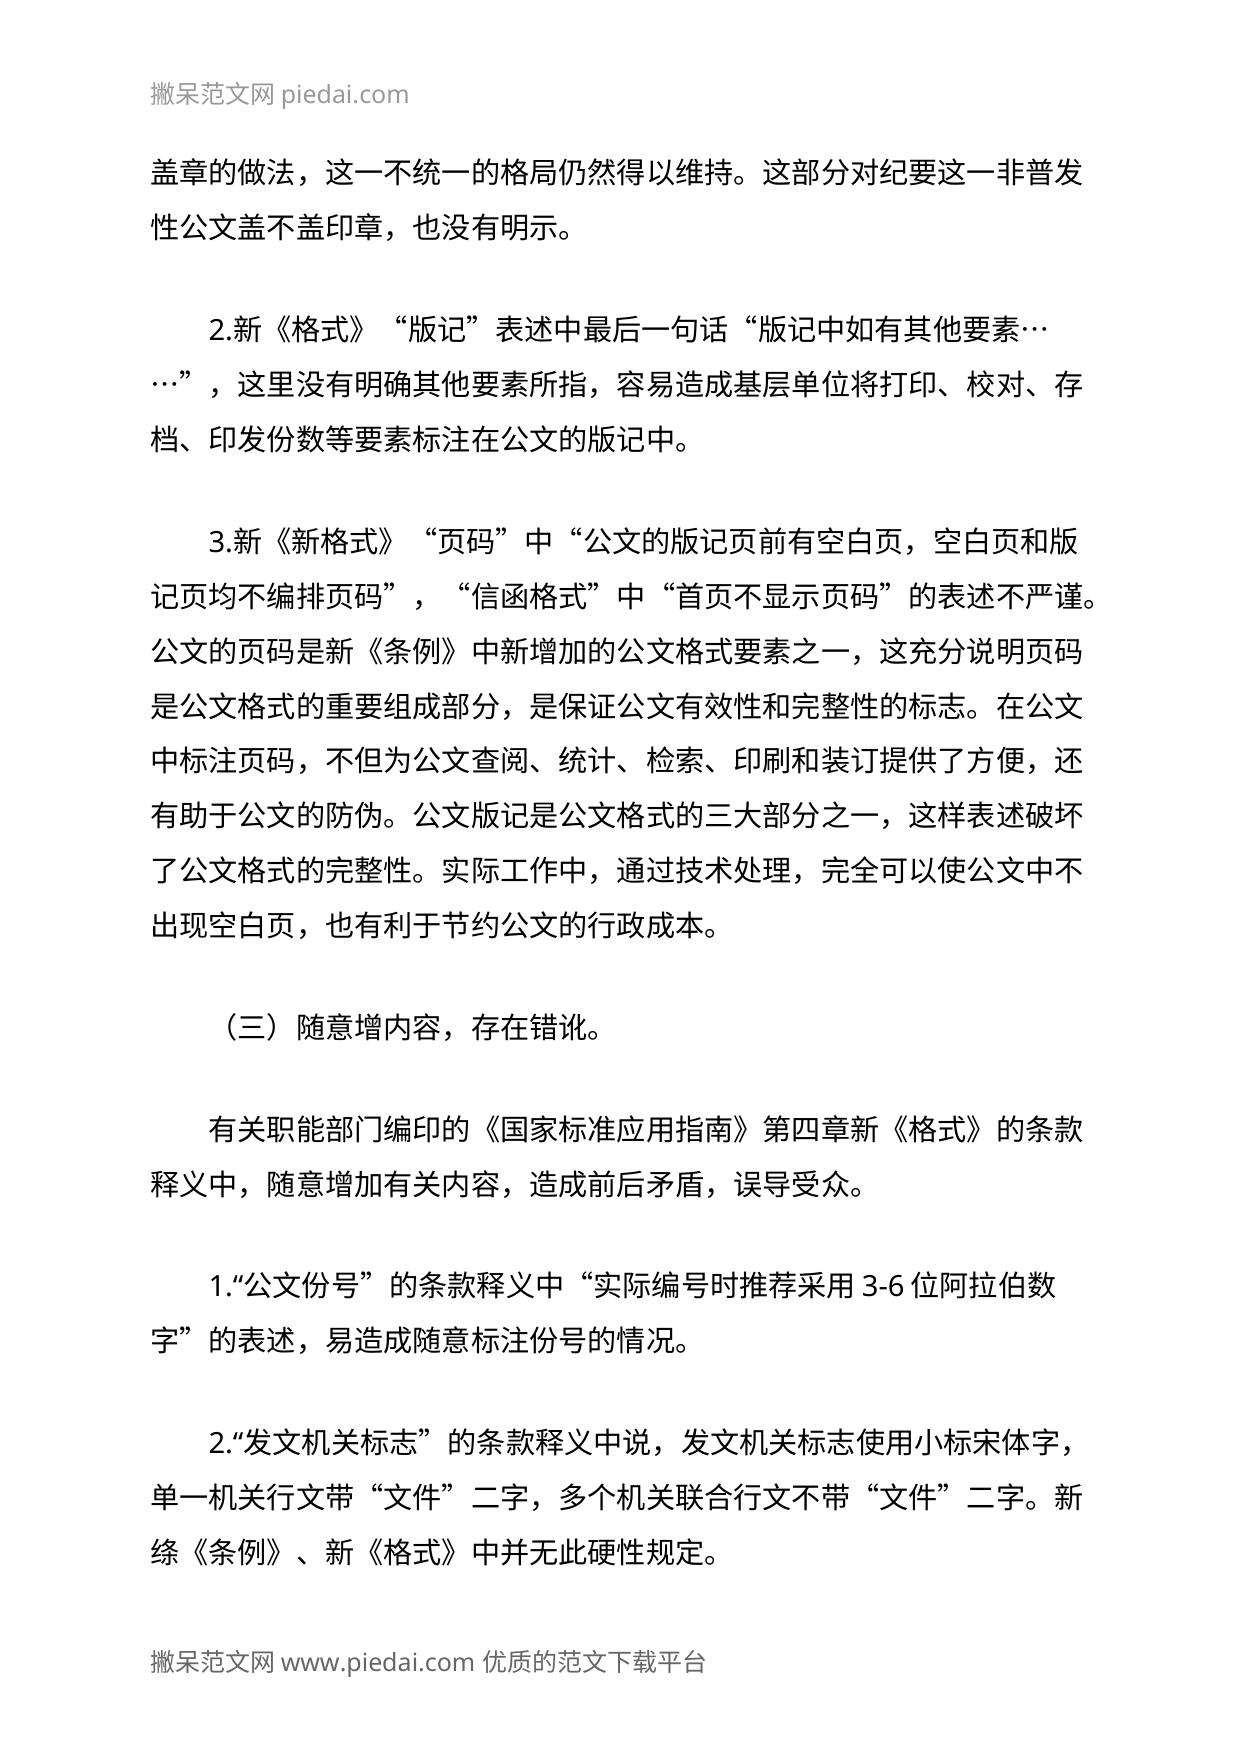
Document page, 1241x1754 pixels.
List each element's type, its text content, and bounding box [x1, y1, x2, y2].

text 1.“公文份号”的条款释义中“实际编号时推荐采用3-6位阿拉伯数字”的表述，易造成随意标注份号的情况。 [150, 1263, 1090, 1360]
text （三）随意增内容，存在错讹。 [150, 1004, 1090, 1047]
text 3.新《新格式》“页码”中“公文的版记页前有空白页，空白页和版记页均不编排页码”，“信函格式”中“首页不显示页码”的表述不严谨。公文的页码是新《条例》中新增加的公文格式要素之一，这充分说明页码是公文格式的重要组成部分，是保证公文有效性和完整性的标志。在公文中标注页码，不但为公文查阅、统计、检索、印刷和装订提供了方便，还有助于公文的防伪。公文版记是公文格式的三大部分之一，这样表述破坏了公文格式的完整性。实际工作中，通过技术处理，完全可以使公文中不出现空白页，也有利于节约公文的行政成本。 [150, 518, 1090, 945]
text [150, 150, 1090, 247]
text 2.“发文机关标志”的条款释义中说，发文机关标志使用小标宋体字，单一机关行文带“文件”二字，多个机关联合行文不带“文件”二字。新绦《条例》、新《格式》中并无此硬性规定。 [150, 1420, 1090, 1572]
text 2.新《格式》“版记”表述中最后一句话“版记中如有其他要素……”，这里没有明确其他要素所指，容易造成基层单位将打印、校对、存档、印发份数等要素标注在公文的版记中。 [150, 307, 1090, 459]
text 有关职能部门编印的《国家标准应用指南》第四章新《格式》的条款释义中，随意增加有关内容，造成前后矛盾，误导受众。 [150, 1106, 1090, 1203]
